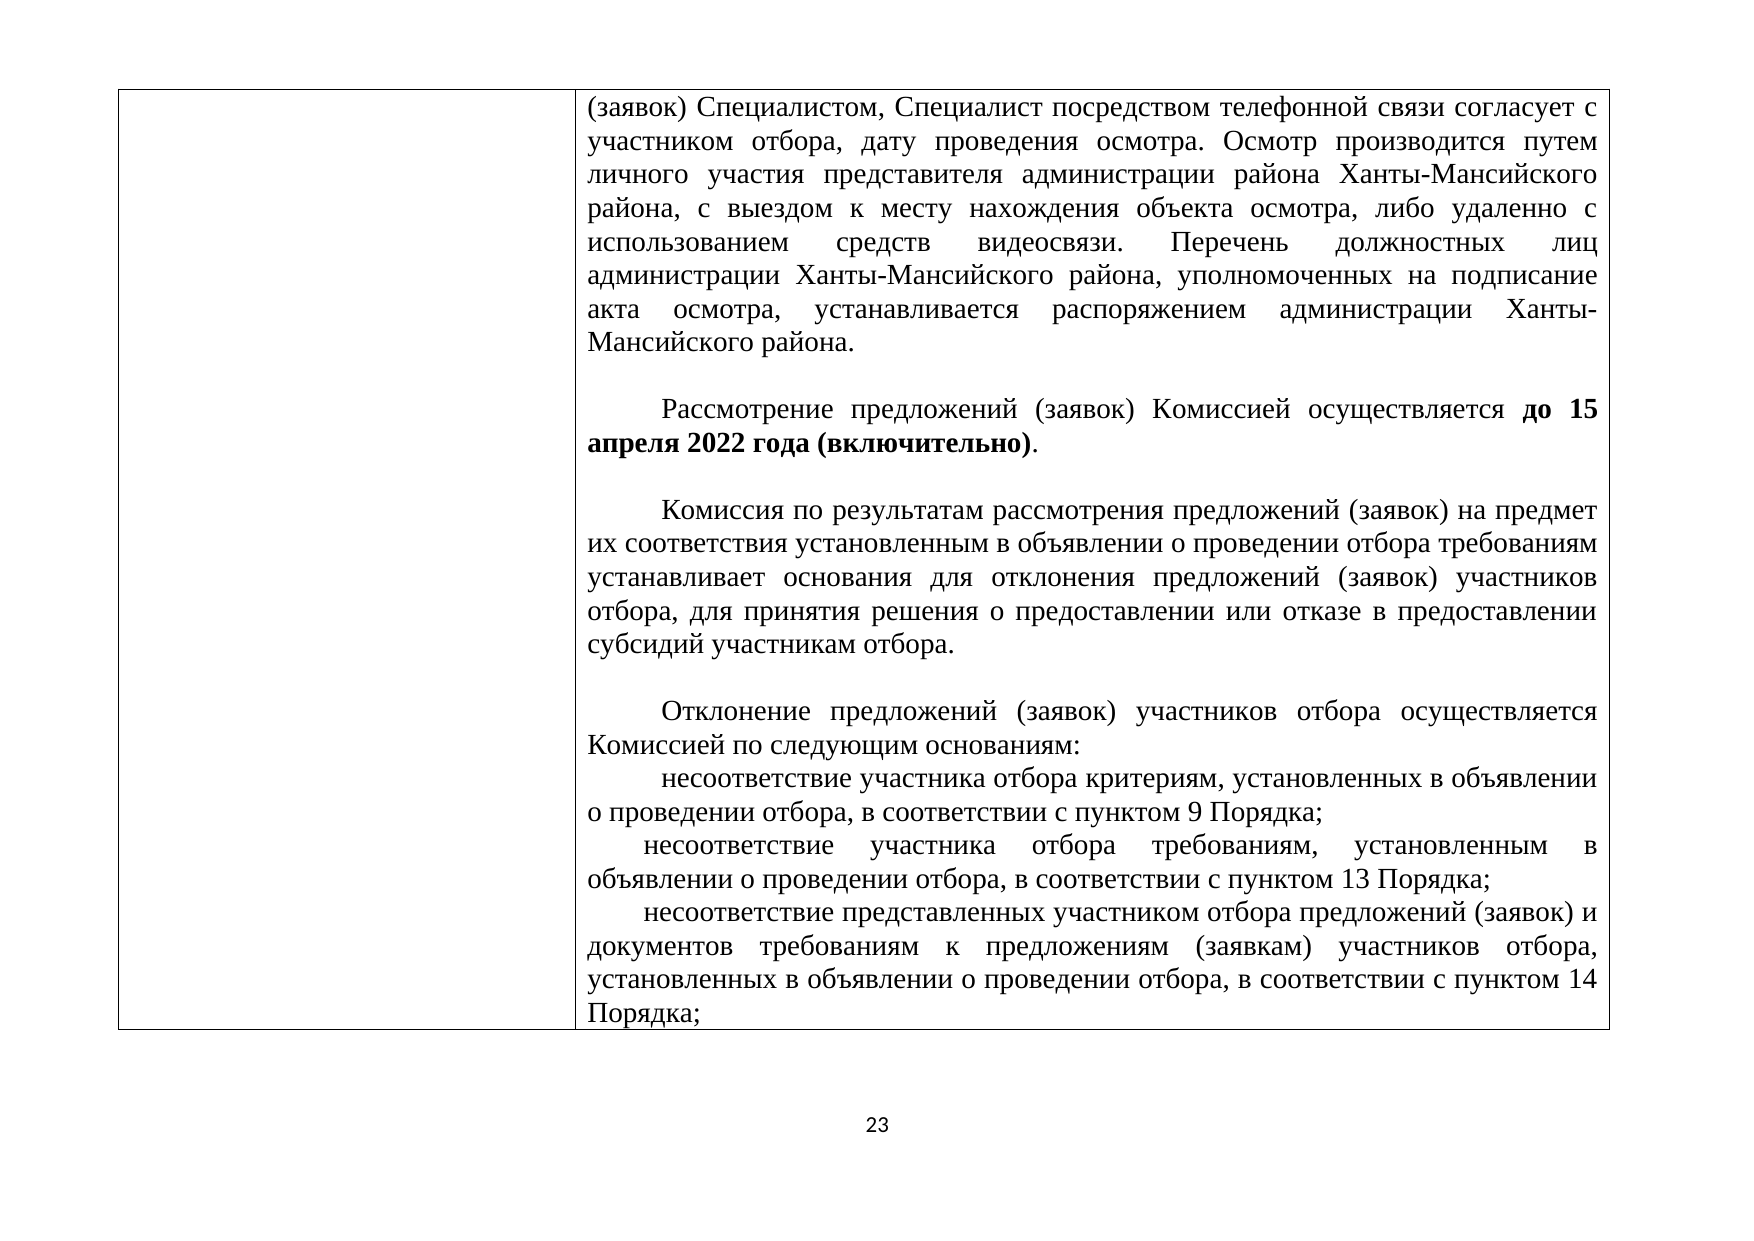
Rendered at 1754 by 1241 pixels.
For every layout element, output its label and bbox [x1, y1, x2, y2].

table_cell [119, 90, 575, 1029]
table_cell [576, 90, 1609, 1029]
